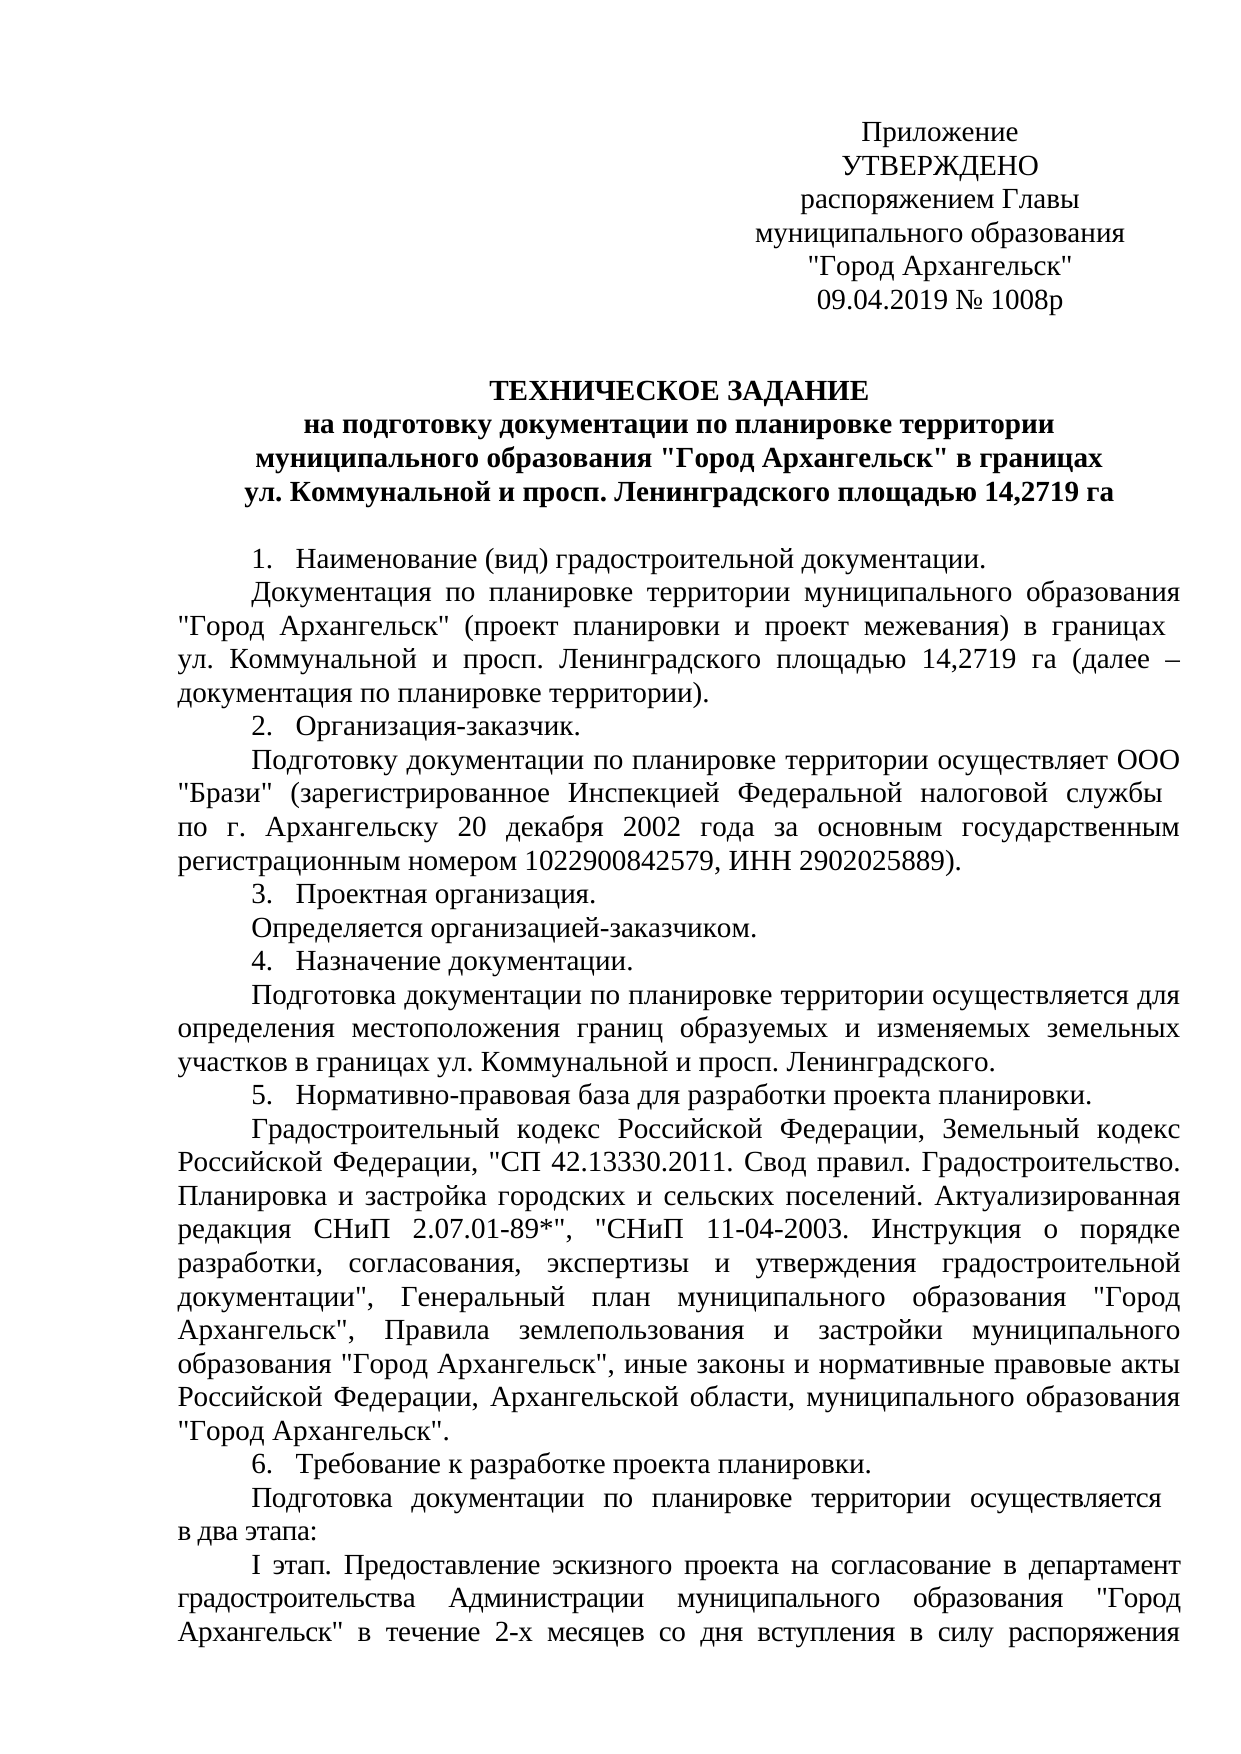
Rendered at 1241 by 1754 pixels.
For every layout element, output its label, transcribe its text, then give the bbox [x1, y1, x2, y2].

list Организация-заказчик. [177, 708, 1181, 742]
list Наименование (вид) градостроительной документации. [177, 541, 1181, 574]
list Проектная организация. [177, 876, 1181, 910]
text ул. Коммунальной и просп. Ленинградского площадью 14,2719 га [177, 474, 1181, 507]
text Подготовка документации по планировке территории осуществляется в два этапа: [177, 1480, 1181, 1547]
list Нормативно-правовая база для разработки проекта планировки. [177, 1077, 1181, 1111]
text на подготовку документации по планировке территории [177, 407, 1181, 440]
text Определяется организацией-заказчиком. [177, 910, 1181, 943]
table_header Приложение УТВЕРЖДЕНО [699, 114, 1181, 181]
text Подготовка документации по планировке территории осуществляется для определения местоположения границ образуемых и изменяемых земельных участков в границах ул. Коммунальной и просп. Ленинградского. [177, 977, 1181, 1077]
table_cell распоряжением Главы муниципального образования "Город Архангельск" 09.04.2019 № 1008р [699, 181, 1181, 316]
text Градостроительный кодекс Российской Федерации, Земельный кодекс Российской Федерации, "СП 42.13330.2011. Свод правил. Градостроительство. Планировка и застройка городских и сельских поселений. Актуализированная редакция СНиП 2.07.01-89*", "СНиП 11-04-2003. Инструкция о порядке разработки, согласования, экспертизы и утверждения градостроительной документации", Генеральный план муниципального образования "Город Архангельск", Правила землепользования и застройки муниципального образования "Город Архангельск", иные законы и нормативные правовые акты Российской Федерации, Архангельской области, муниципального образования "Город Архангельск". [177, 1111, 1181, 1446]
list Назначение документации. [177, 943, 1181, 977]
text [177, 1547, 1181, 1648]
text Подготовку документации по планировке территории осуществляет ООО "Брази" (зарегистрированное Инспекцией Федеральной налоговой службы по г. Архангельску 20 декабря 2002 года за основным государственным регистрационным номером 1022900842579, ИНН 2902025889). [177, 742, 1181, 876]
text Документация по планировке территории муниципального образования "Город Архангельск" (проект планировки и проект межевания) в границах ул. Коммунальной и просп. Ленинградского площадью 14,2719 га (далее – документация по планировке территории). [177, 574, 1181, 708]
text ТЕХНИЧЕСКОЕ ЗАДАНИЕ [177, 373, 1181, 407]
list Требование к разработке проекта планировки. [177, 1446, 1181, 1480]
text муниципального образования "Город Архангельск" в границах [177, 440, 1181, 474]
